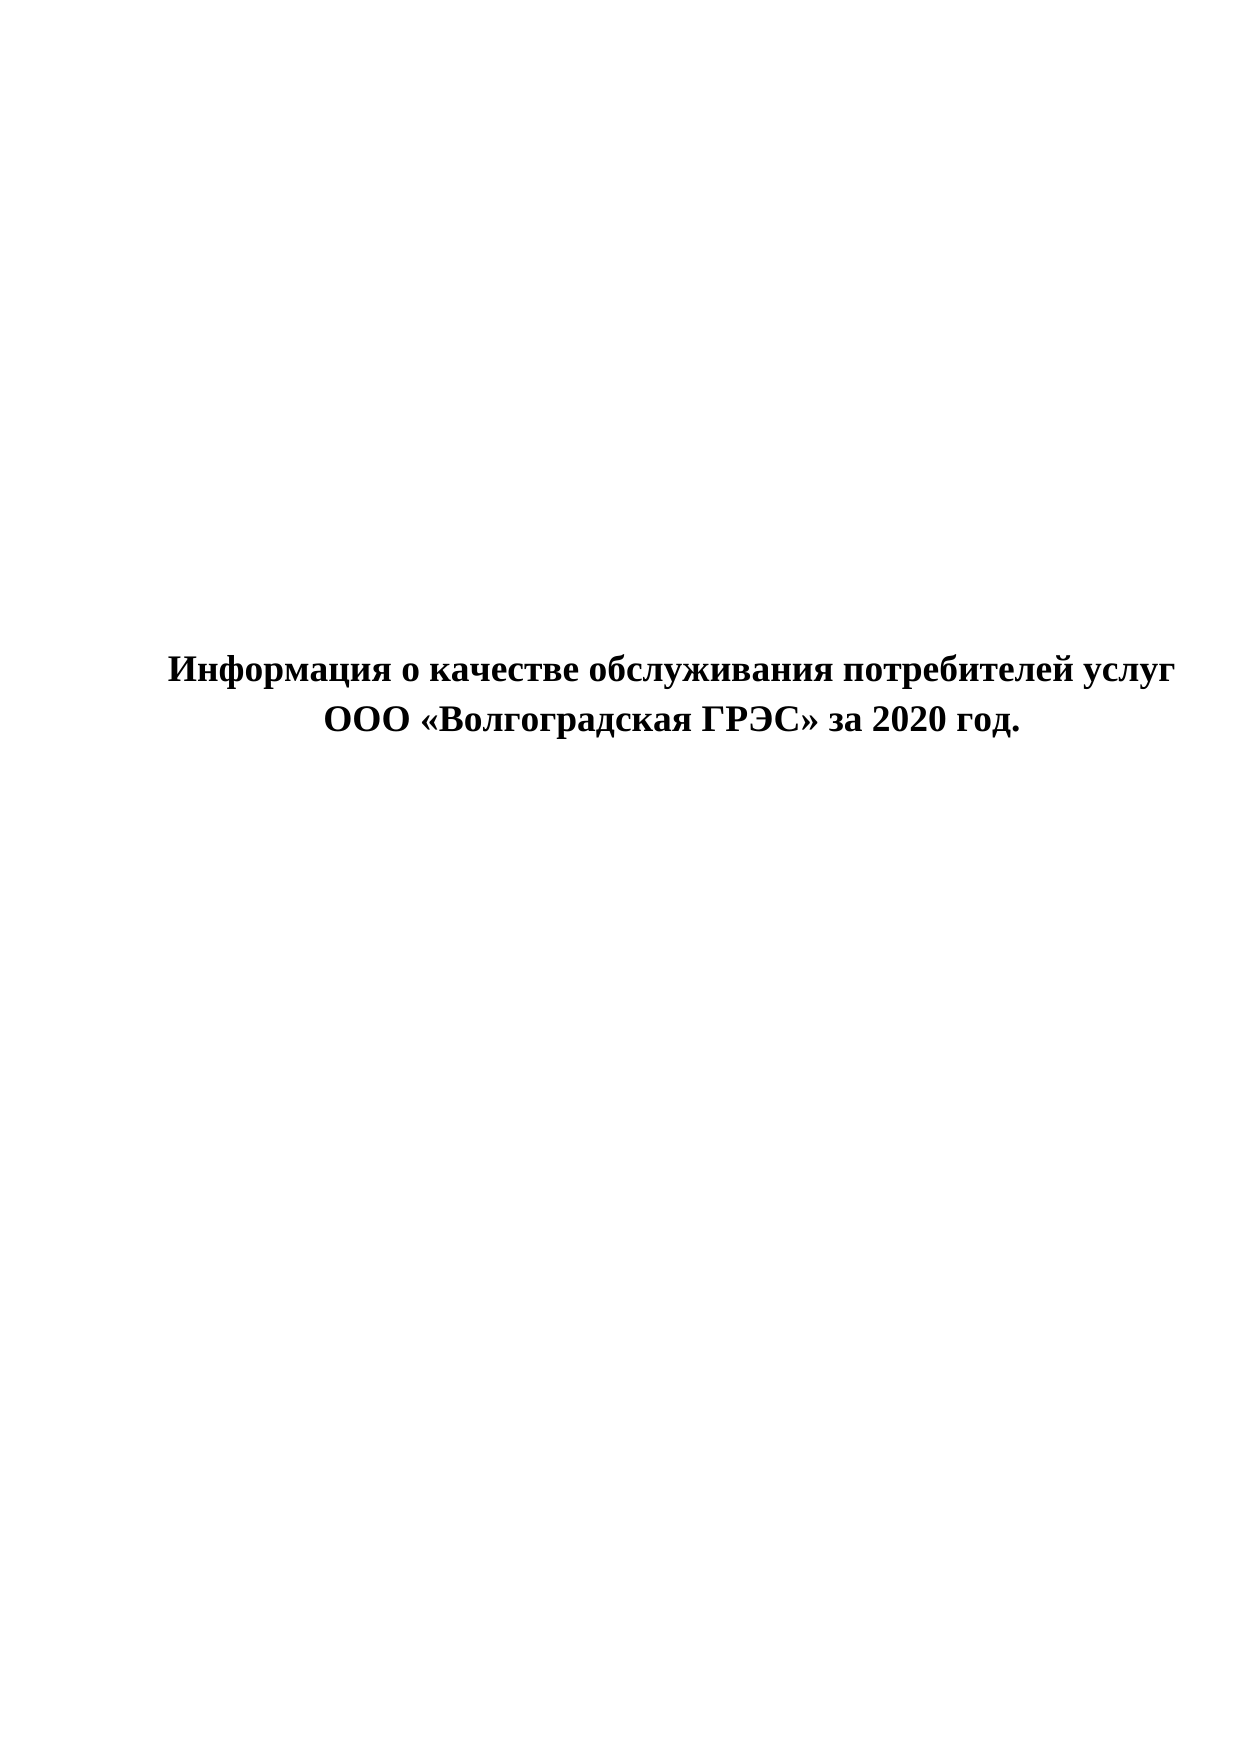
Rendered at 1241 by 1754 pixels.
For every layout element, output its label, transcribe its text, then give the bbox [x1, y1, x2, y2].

text ООО «Волгоградская ГРЭС» за 2020 год. [118, 696, 1181, 739]
text Информация о качестве обслуживания потребителей услуг [118, 646, 1181, 689]
